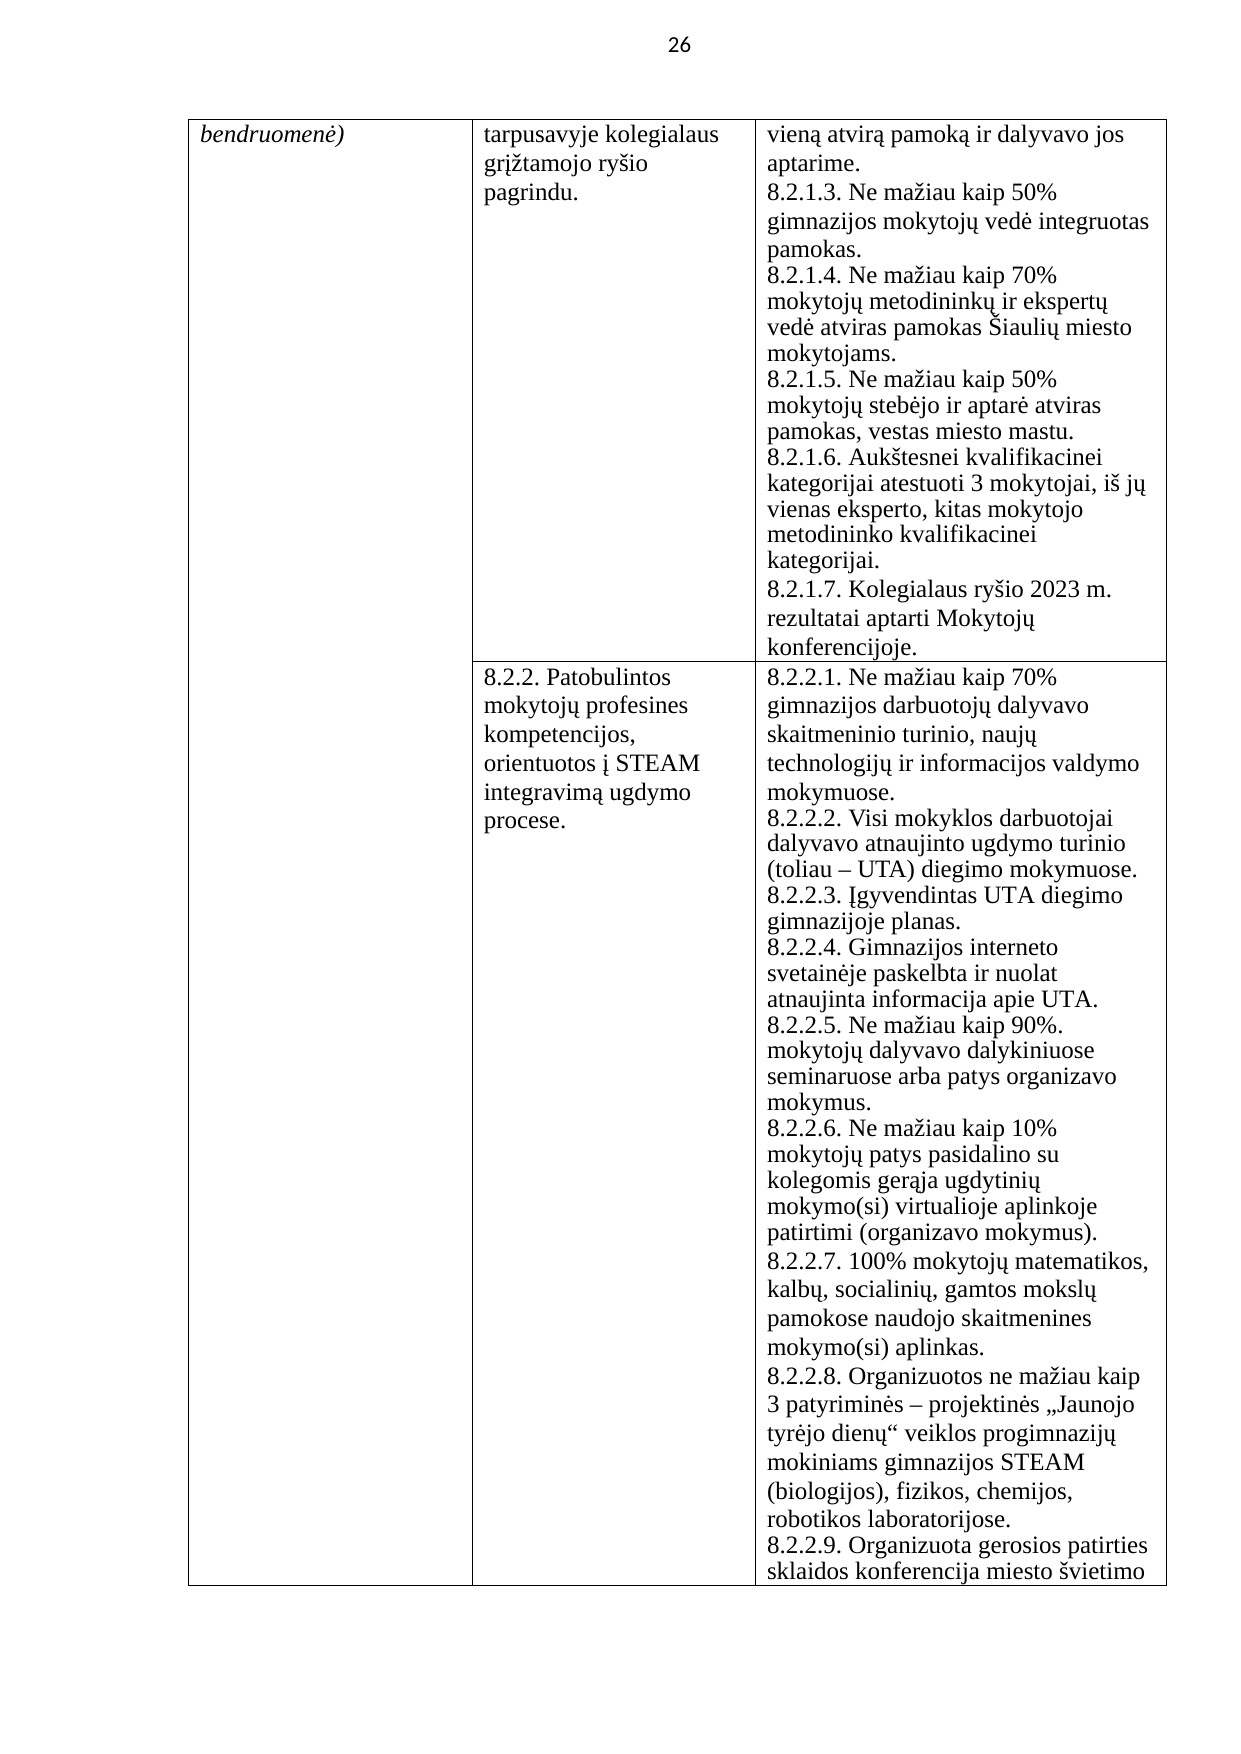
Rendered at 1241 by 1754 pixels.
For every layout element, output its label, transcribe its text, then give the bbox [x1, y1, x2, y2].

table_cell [473, 662, 755, 1585]
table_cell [473, 120, 755, 661]
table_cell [756, 120, 1166, 661]
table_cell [189, 120, 472, 1585]
